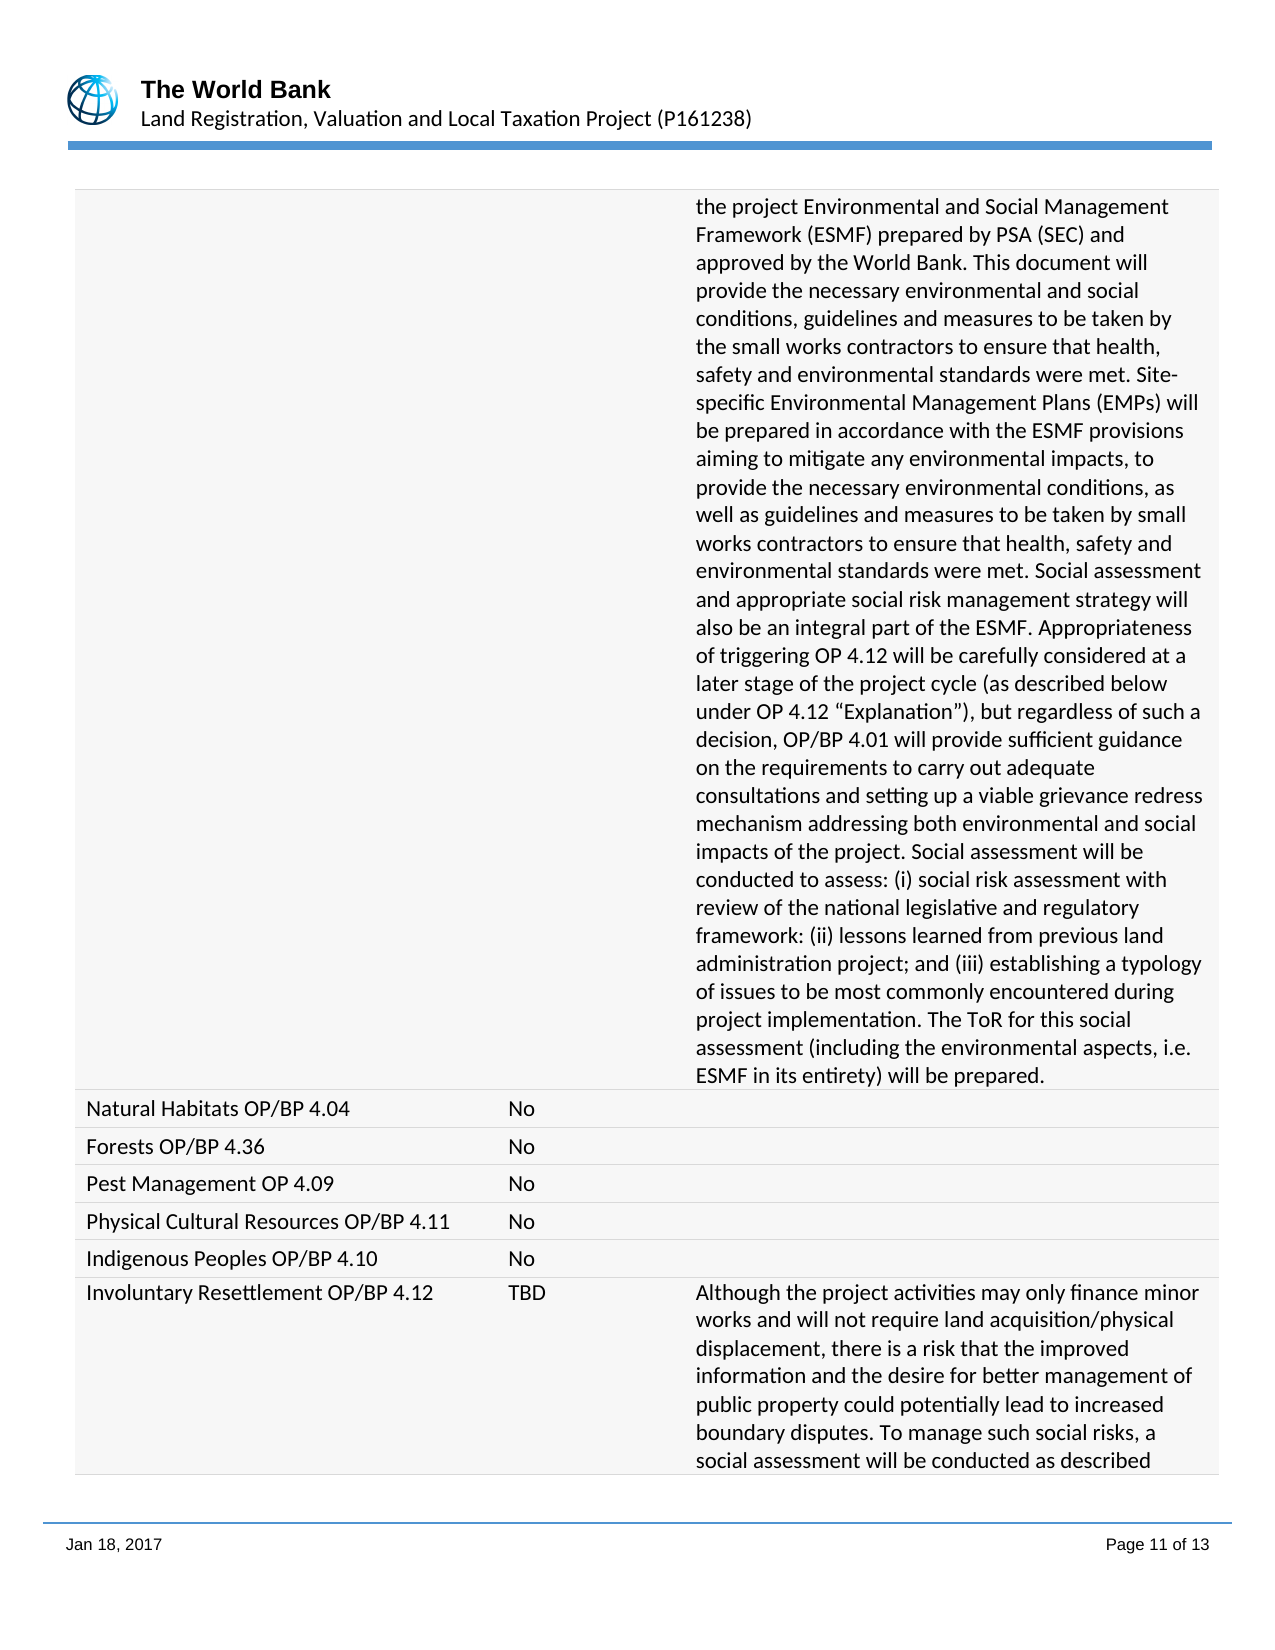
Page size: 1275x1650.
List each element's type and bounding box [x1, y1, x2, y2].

picture [99, 75, 119, 113]
picture [83, 83, 91, 90]
picture [91, 86, 97, 94]
picture [67, 75, 119, 125]
